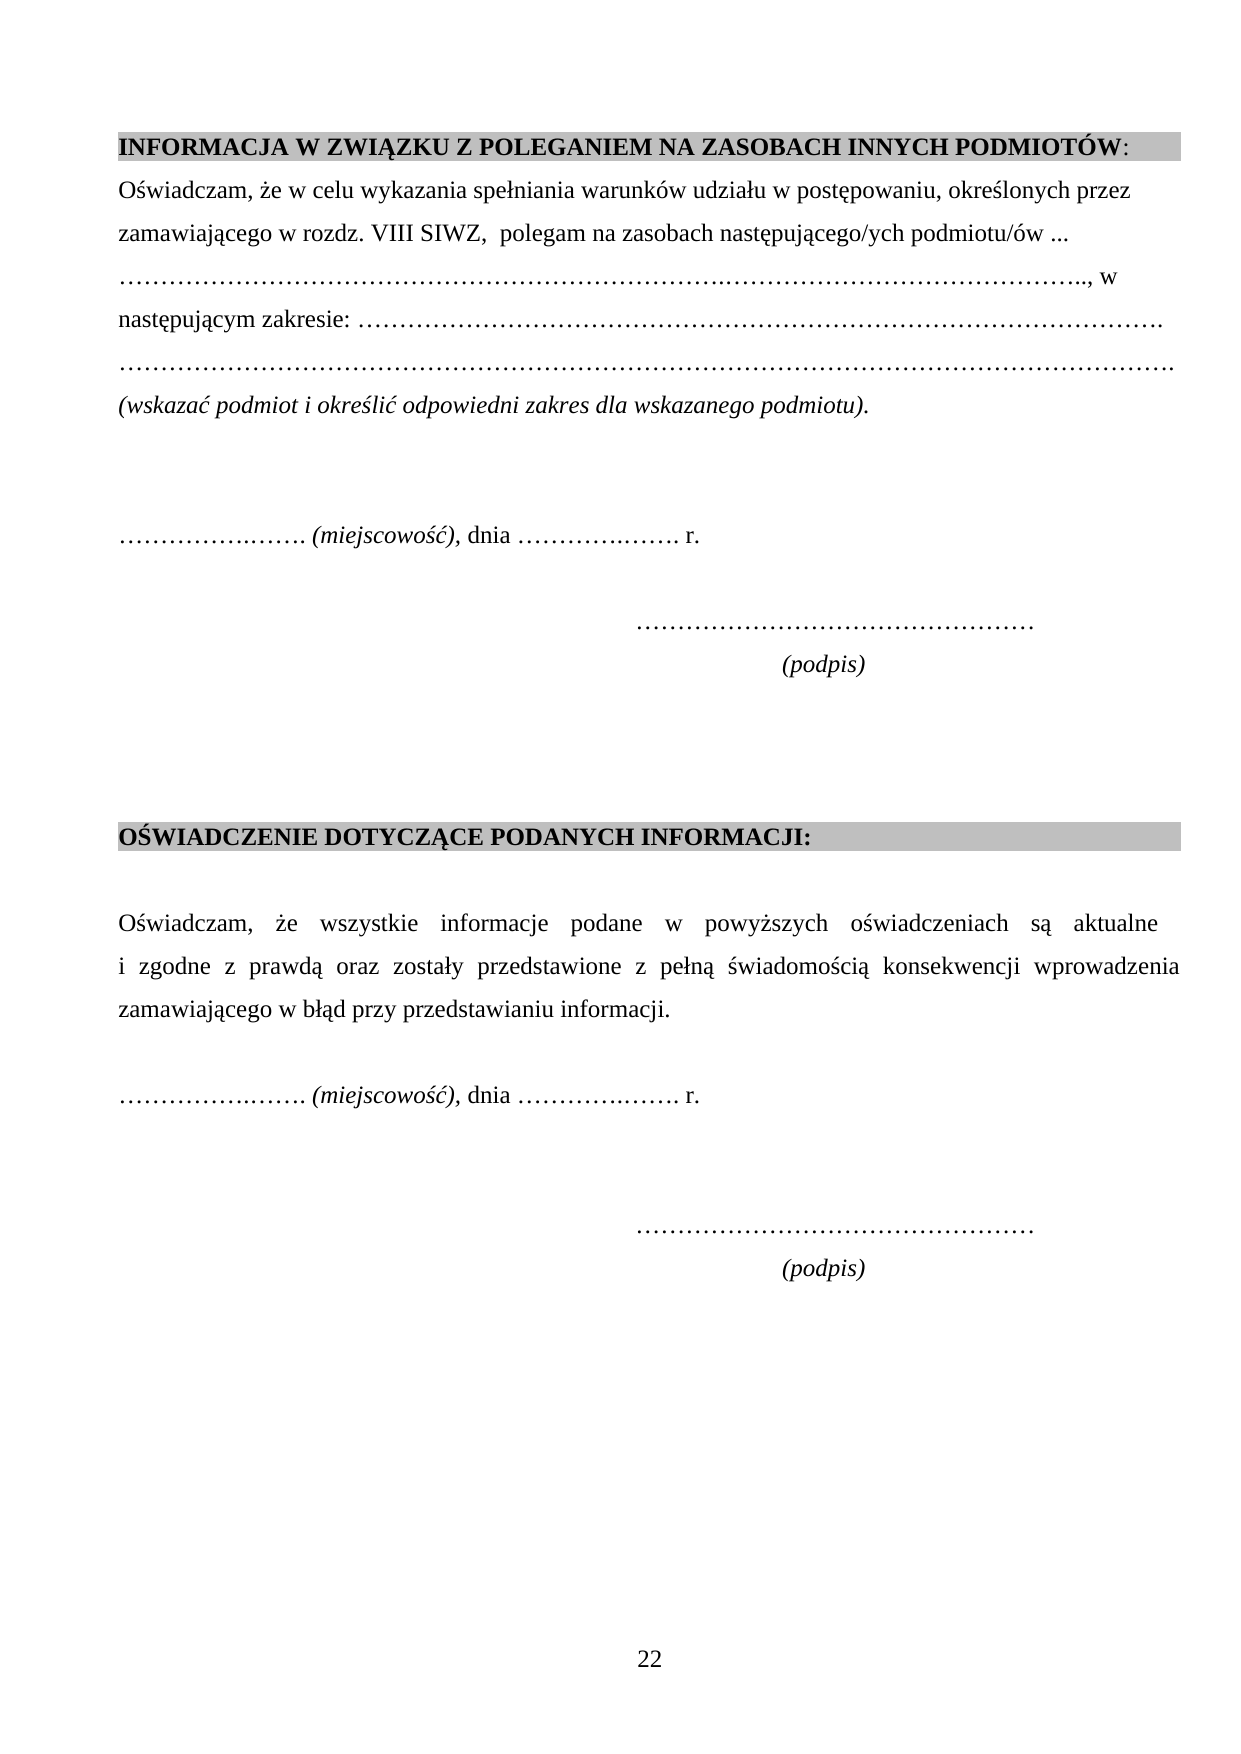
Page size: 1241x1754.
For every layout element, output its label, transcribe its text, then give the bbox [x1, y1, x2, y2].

text …………….……. (miejscowość), dnia ………….……. r. [118, 1081, 1181, 1109]
text (podpis) [708, 1253, 1181, 1282]
text ………………………………………… [118, 606, 1181, 635]
text OŚWIADCZENIE DOTYCZĄCE PODANYCH INFORMACJI: [118, 822, 1181, 851]
text (podpis) [708, 649, 1181, 678]
text ………………………………………… [118, 1210, 1181, 1239]
text …………….……. (miejscowość), dnia ………….……. r. [118, 520, 1181, 549]
text Oświadczam, że w celu wykazania spełniania warunków udziału w postępowaniu, określonych przez zamawiającego w rozdz. VIII SIWZ, polegam na zasobach następującego/ych podmiotu/ów ...……………………………………………………………….…………………………………….., w następującym zakresie: ……………………………………………………………………………………. [118, 175, 1181, 333]
text Oświadczam, że wszystkie informacje podane w powyższych oświadczeniach są aktualne i zgodne z prawdą oraz zostały przedstawione z pełną świadomością konsekwencji wprowadzenia zamawiającego w błąd przy przedstawianiu informacji. [118, 908, 1181, 1023]
text INFORMACJA W ZWIĄZKU Z POLEGANIEM NA ZASOBACH INNYCH PODMIOTÓW: [118, 132, 1181, 161]
text ………………………………………………………………………………………………………………. (wskazać podmiot i określić odpowiedni zakres dla wskazanego podmiotu). [118, 347, 1181, 419]
